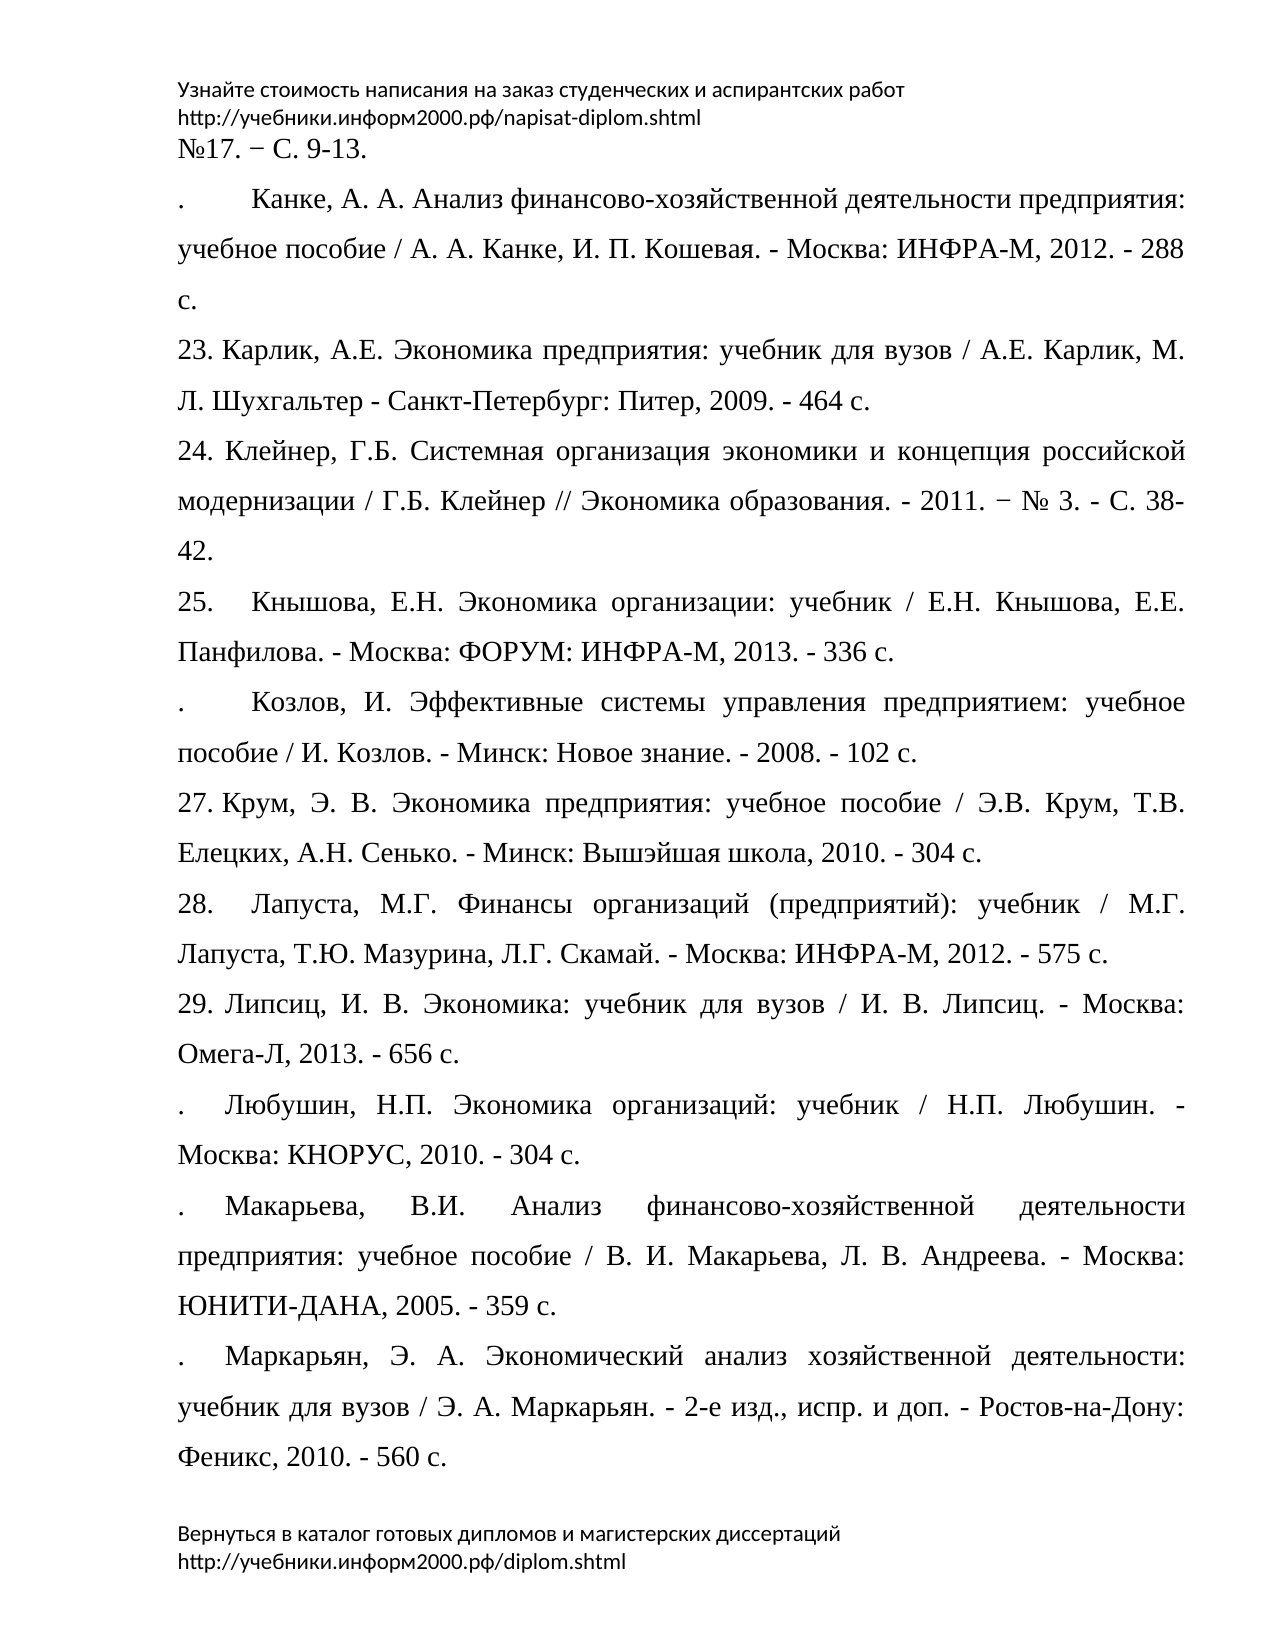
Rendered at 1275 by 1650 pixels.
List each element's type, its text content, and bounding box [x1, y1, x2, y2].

text . Любушин, Н.П. Экономика организаций: учебник / Н.П. Любушин. - Москва: КНОРУС, 2010. - 304 с. [177, 1087, 1186, 1171]
text . Канке, А. А. Анализ финансово-хозяйственной деятельности предприятия: учебное пособие / А. А. Канке, И. П. Кошевая. - Москва: ИНФРА-М, 2012. - 288 с. [177, 181, 1186, 316]
text 27. Крум, Э. В. Экономика предприятия: учебное пособие / Э.В. Крум, Т.В. Елецких, А.Н. Сенько. - Минск: Вышэйшая школа, 2010. - 304 с. [177, 785, 1186, 869]
text 29. Липсиц, И. В. Экономика: учебник для вузов / И. В. Липсиц. - Москва: Омега-Л, 2013. - 656 с. [177, 986, 1186, 1070]
text 23. Карлик, А.Е. Экономика предприятия: учебник для вузов / А.Е. Карлик, М. Л. Шухгальтер - Санкт-Петербург: Питер, 2009. - 464 с. [177, 332, 1186, 416]
text . Макарьева, В.И. Анализ финансово-хозяйственной деятельности предприятия: учебное пособие / В. И. Макарьева, Л. В. Андреева. - Москва: ЮНИТИ-ДАНА, 2005. - 359 c. [177, 1188, 1186, 1322]
text 25. Кнышова, Е.Н. Экономика организации: учебник / Е.Н. Кнышова, Е.Е. Панфилова. - Москва: ФОРУМ: ИНФРА-М, 2013. - 336 с. [177, 584, 1186, 668]
text 24. Клейнер, Г.Б. Системная организация экономики и концепция российской модернизации / Г.Б. Клейнер // Экономика образования. - 2011. − № 3. - С. 38-42. [177, 433, 1186, 567]
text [177, 131, 1186, 164]
text 28. Лапуста, М.Г. Финансы организаций (предприятий): учебник / М.Г. Лапуста, Т.Ю. Мазурина, Л.Г. Скамай. - Москва: ИНФРА-М, 2012. - 575 с. [177, 886, 1186, 969]
text . Козлов, И. Эффективные системы управления предприятием: учебное пособие / И. Козлов. - Минск: Новое знание. - 2008. - 102 с. [177, 684, 1186, 768]
text . Маркарьян, Э. А. Экономический анализ хозяйственной деятельности: учебник для вузов / Э. А. Маркарьян. - 2-е изд., испр. и доп. - Ростов-на-Дону: Феникс, 2010. - 560 с. [177, 1338, 1186, 1473]
